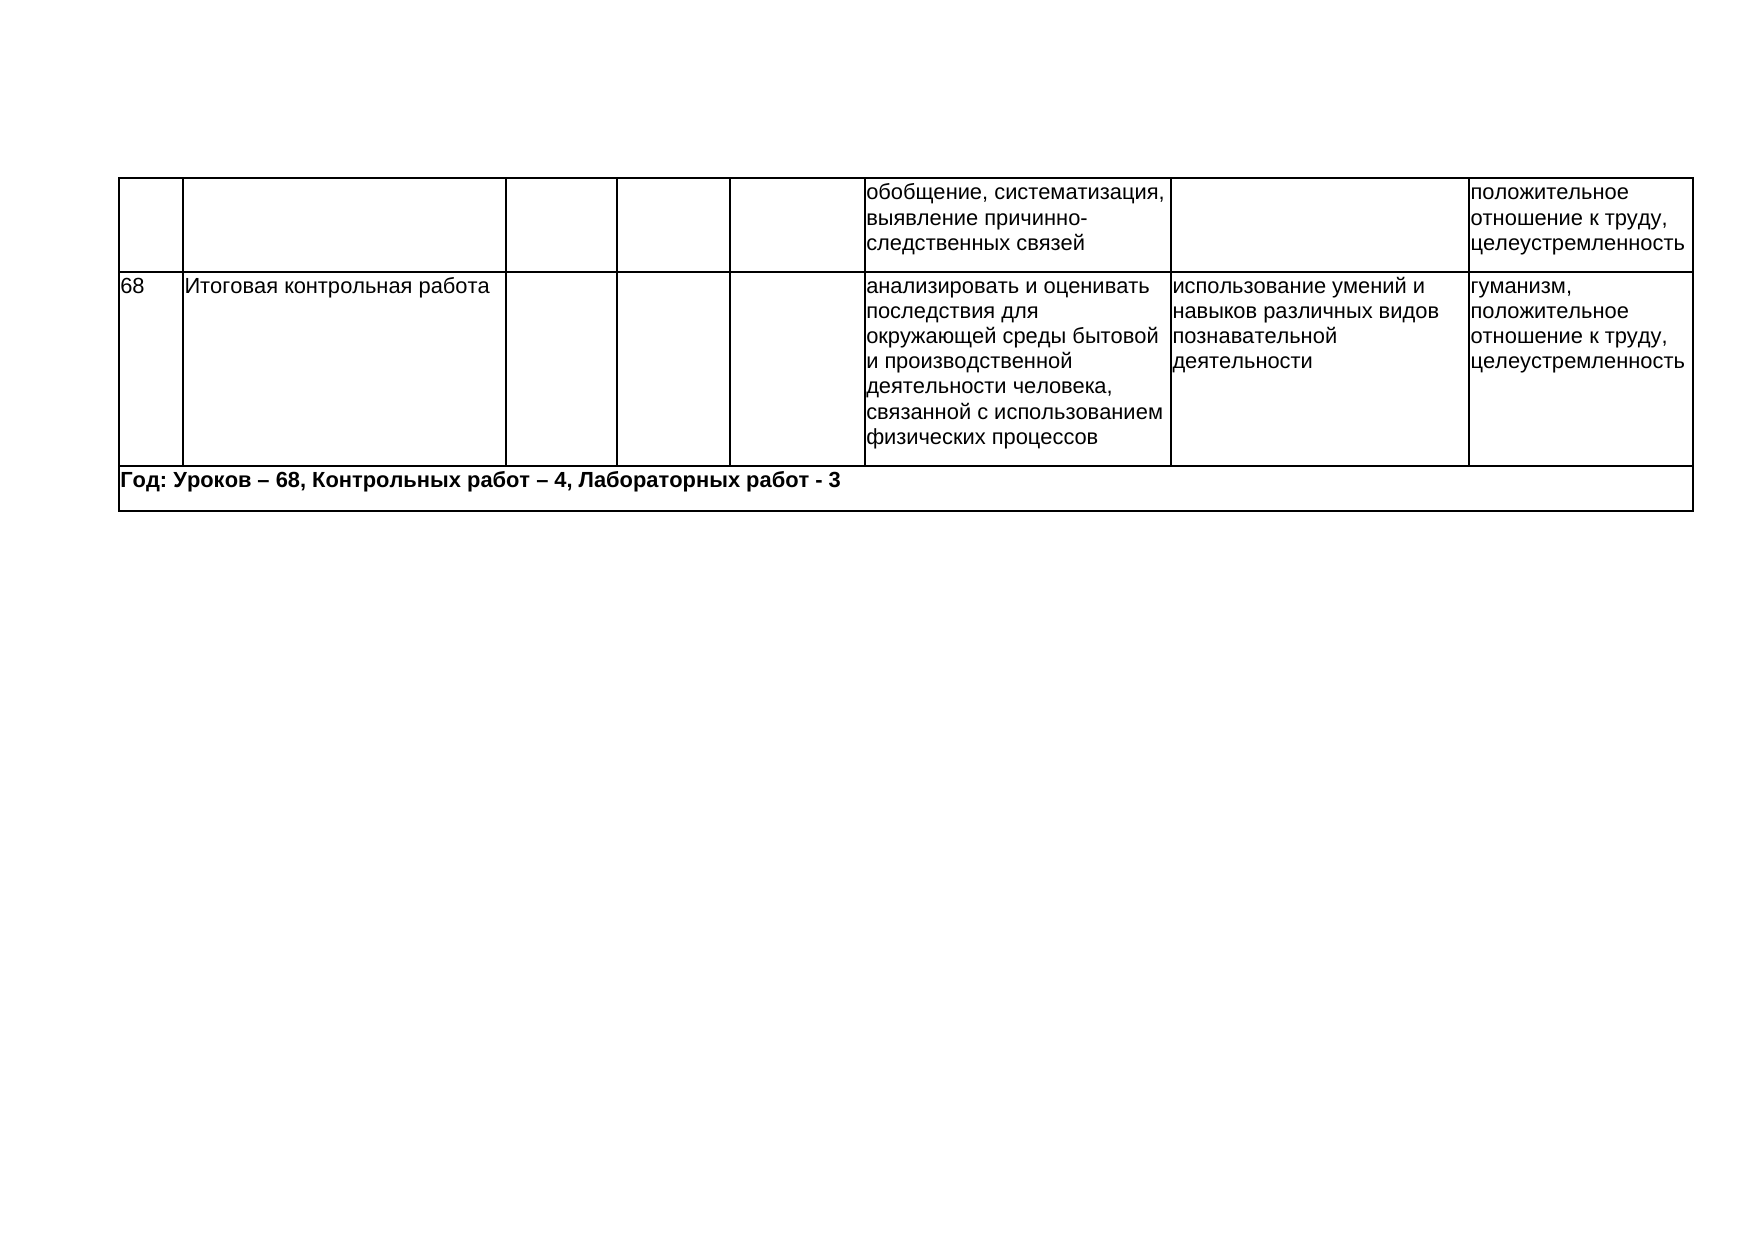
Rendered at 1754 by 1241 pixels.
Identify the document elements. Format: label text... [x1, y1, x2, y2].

table_cell гуманизм, положительное отношение к труду, целеустремленность [1470, 273, 1692, 465]
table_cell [1172, 179, 1468, 271]
table_cell использование умений и навыков различных видов познавательной деятельности [1172, 273, 1468, 465]
table_cell [618, 273, 729, 465]
table_cell [507, 273, 616, 465]
table_cell 67 [120, 179, 182, 271]
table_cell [1470, 179, 1692, 271]
table_cell анализировать и оценивать последствия для окружающей среды бытовой и производственной деятельности человека, связанной с использованием физических процессов [866, 273, 1170, 465]
table_cell [731, 273, 864, 465]
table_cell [184, 179, 505, 271]
table_cell 68 [120, 273, 182, 465]
table_cell [731, 179, 864, 271]
table_cell [507, 179, 616, 271]
table_cell Год: Уроков – 68, Контрольных работ – 4, Лабораторных работ - 3 [120, 467, 1692, 510]
table_cell Итоговая контрольная работа [184, 273, 505, 465]
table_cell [866, 179, 1170, 271]
table_cell [618, 179, 729, 271]
